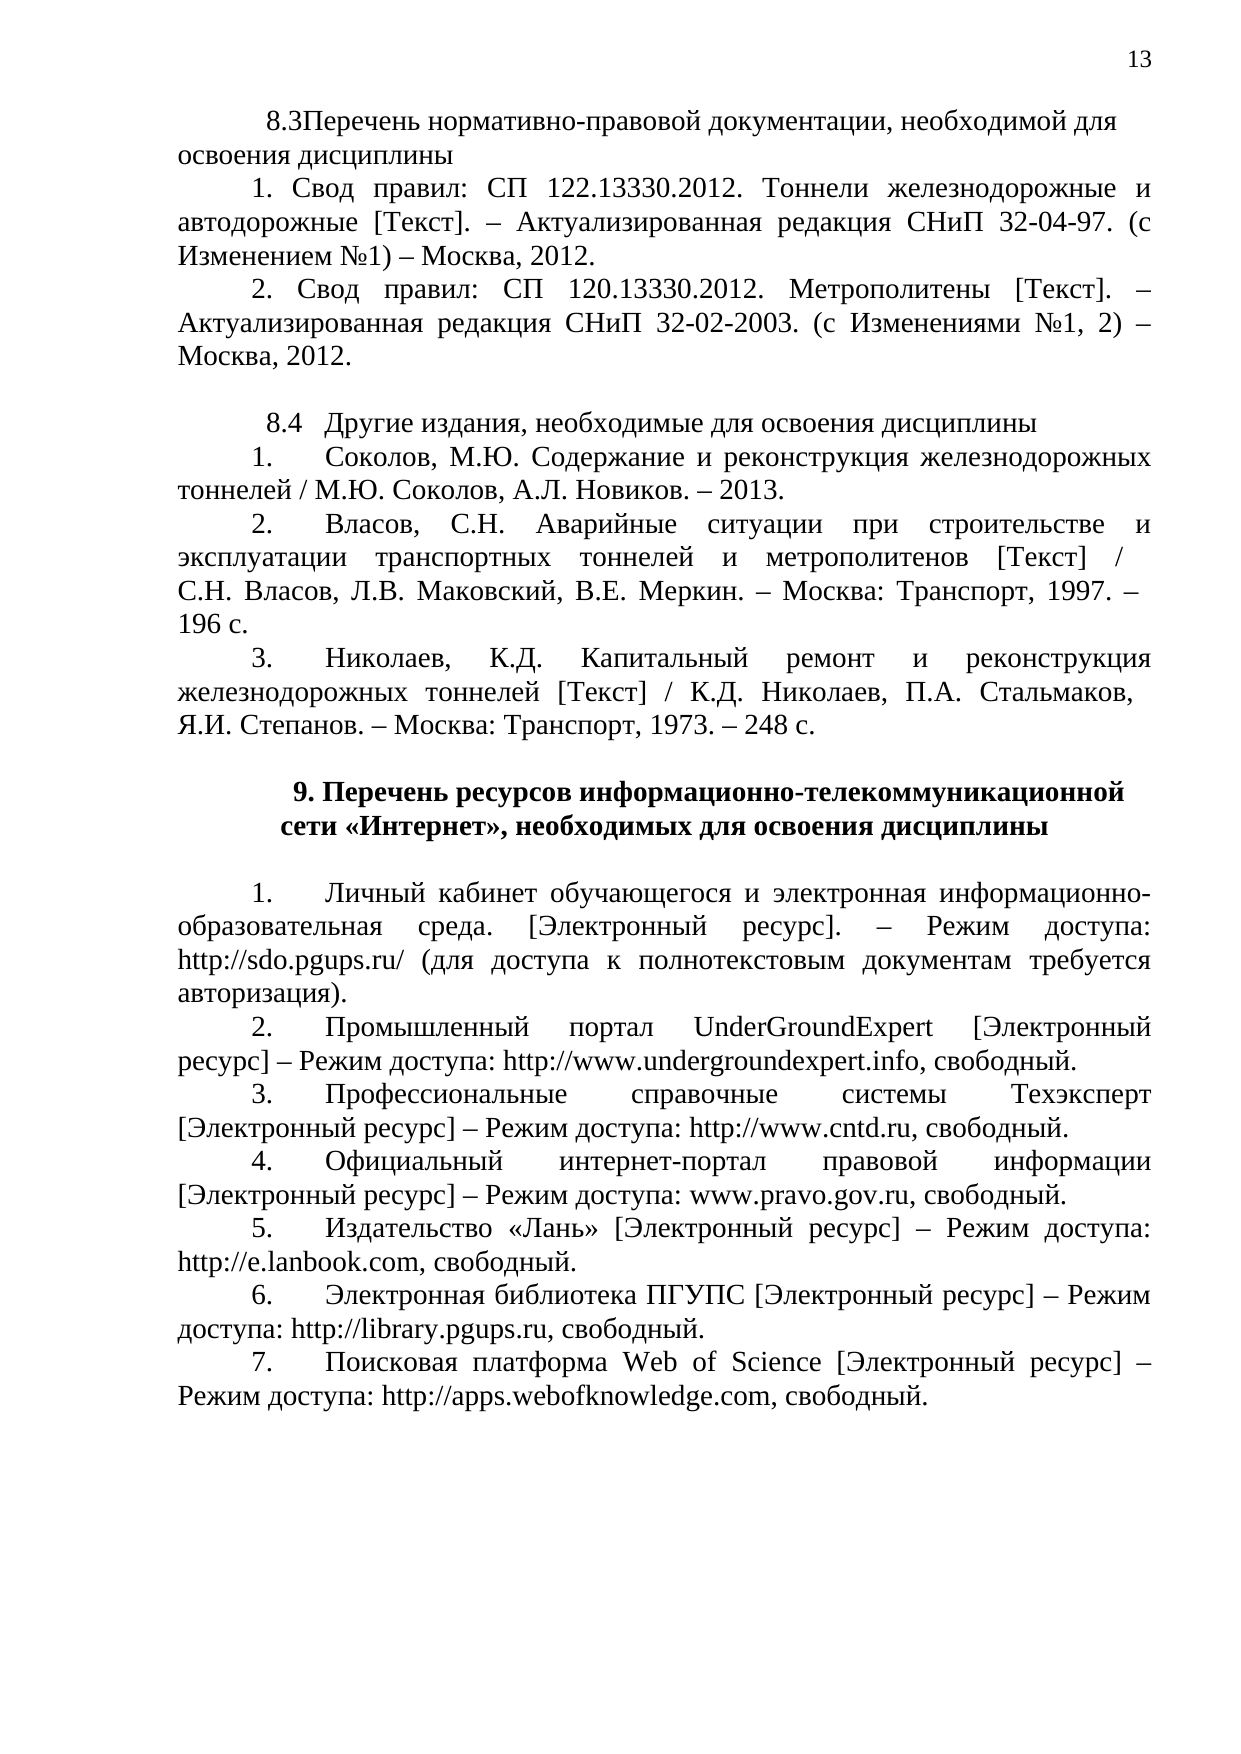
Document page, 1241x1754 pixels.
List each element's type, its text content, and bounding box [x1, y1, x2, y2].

text 8.3Перечень нормативно-правовой документации, необходимой для освоения дисциплины [177, 103, 1152, 171]
text 7. Поисковая платформа Web of Science [Электронный ресурс] – Режим доступа: http://apps.webofknowledge.com, свободный. [177, 1344, 1152, 1412]
text 3. Николаев, К.Д. Капитальный ремонт и реконструкция железнодорожных тоннелей [Текст] / К.Д. Николаев, П.А. Стальмаков, Я.И. Степанов. – Москва: Транспорт, 1973. – 248 с. [177, 640, 1152, 741]
text 1. Свод правил: СП 122.13330.2012. Тоннели железнодорожные и автодорожные [Текст]. – Актуализированная редакция СНиП 32-04-97. (с Изменением №1) – Москва, 2012. [177, 171, 1152, 271]
text 5. Издательство «Лань» [Электронный ресурс] – Режим доступа: http://e.lanbook.com, свободный. [177, 1210, 1152, 1277]
text 8.4 Другие издания, необходимые для освоения дисциплины [177, 405, 1152, 439]
text 9. Перечень ресурсов информационно-телекоммуникационной сети «Интернет», необходимых для освоения дисциплины [177, 774, 1152, 841]
text 1. Личный кабинет обучающегося и электронная информационно-образовательная среда. [Электронный ресурс]. – Режим доступа: http://sdo.pgups.ru/ (для доступа к полнотекстовым документам требуется авторизация). [177, 875, 1152, 1009]
text 2. Власов, С.Н. Аварийные ситуации при строительстве и эксплуатации транспортных тоннелей и метрополитенов [Текст] / С.Н. Власов, Л.В. Маковский, В.Е. Меркин. – Москва: Транспорт, 1997. – 196 с. [177, 506, 1152, 640]
text 4. Официальный интернет-портал правовой информации [Электронный ресурс] – Режим доступа: www.pravo.gov.ru, свободный. [177, 1143, 1152, 1210]
text 2. Свод правил: СП 120.13330.2012. Метрополитены [Текст]. – Актуализированная редакция СНиП 32-02-2003. (с Изменениями №1, 2) – Москва, 2012. [177, 271, 1152, 372]
text 3. Профессиональные справочные системы Техэксперт [Электронный ресурс] – Режим доступа: http://www.cntd.ru, свободный. [177, 1076, 1152, 1143]
text 6. Электронная библиотека ПГУПС [Электронный ресурс] – Режим доступа: http://library.pgups.ru, свободный. [177, 1277, 1152, 1344]
text 2. Промышленный портал UnderGroundExpert [Электронный ресурс] – Режим доступа: http://www.undergroundexpert.info, свободный. [177, 1009, 1152, 1076]
text 1. Соколов, М.Ю. Содержание и реконструкция железнодорожных тоннелей / М.Ю. Соколов, А.Л. Новиков. – 2013. [177, 439, 1152, 506]
